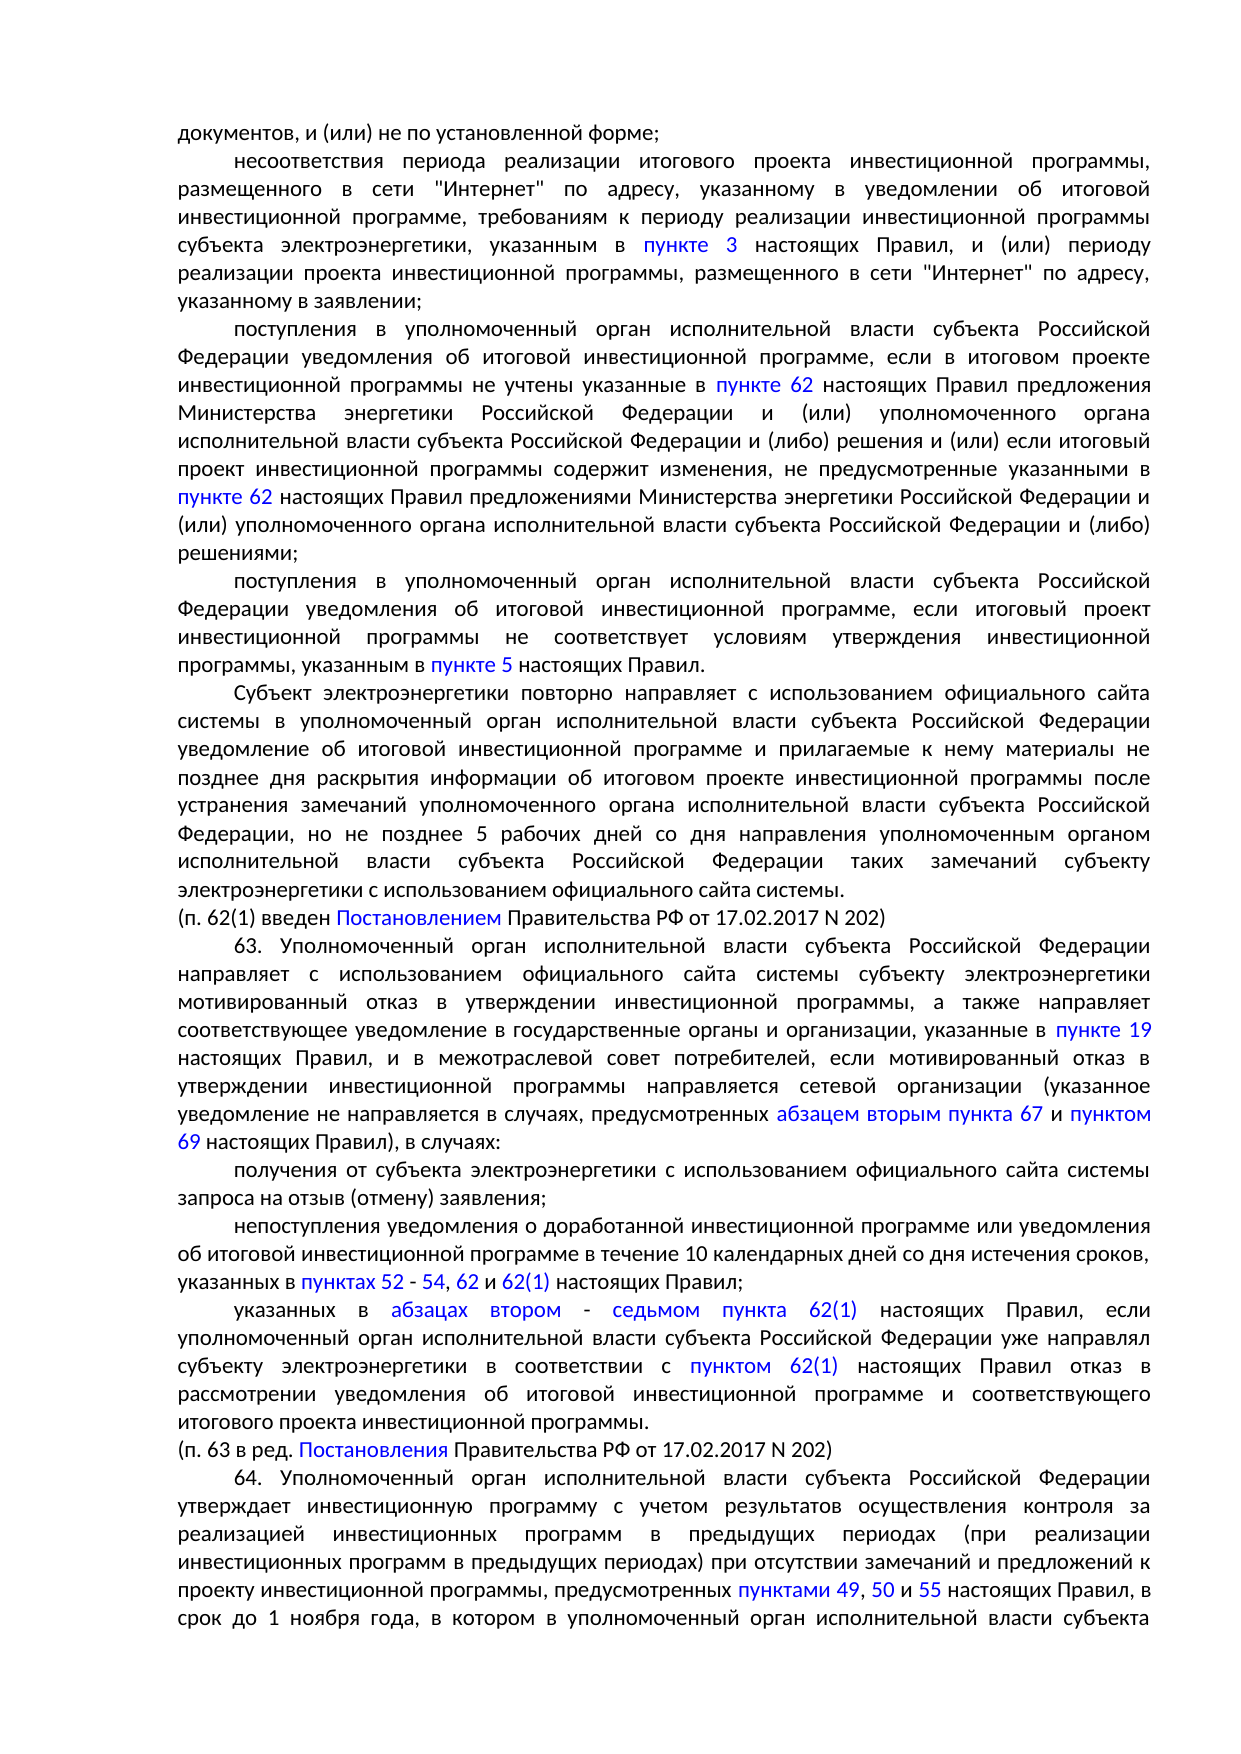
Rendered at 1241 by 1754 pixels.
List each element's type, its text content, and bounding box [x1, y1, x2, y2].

text поступления в уполномоченный орган исполнительной власти субъекта Российской Федерации уведомления об итоговой инвестиционной программе, если итоговый проект инвестиционной программы не соответствует условиям утверждения инвестиционной программы, указанным в пункте 5 настоящих Правил. [177, 566, 1152, 678]
text (п. 63 в ред. Постановления Правительства РФ от 17.02.2017 N 202) [177, 1435, 1152, 1463]
text непоступления уведомления о доработанной инвестиционной программе или уведомления об итоговой инвестиционной программе в течение 10 календарных дней со дня истечения сроков, указанных в пунктах 52 - 54, 62 и 62(1) настоящих Правил; [177, 1211, 1152, 1295]
text 63. Уполномоченный орган исполнительной власти субъекта Российской Федерации направляет с использованием официального сайта системы субъекту электроэнергетики мотивированный отказ в утверждении инвестиционной программы, а также направляет соответствующее уведомление в государственные органы и организации, указанные в пункте 19 настоящих Правил, и в межотраслевой совет потребителей, если мотивированный отказ в утверждении инвестиционной программы направляется сетевой организации (указанное уведомление не направляется в случаях, предусмотренных абзацем вторым пункта 67 и пунктом 69 настоящих Правил), в случаях: [177, 931, 1152, 1155]
text поступления в уполномоченный орган исполнительной власти субъекта Российской Федерации уведомления об итоговой инвестиционной программе, если в итоговом проекте инвестиционной программы не учтены указанные в пункте 62 настоящих Правил предложения Министерства энергетики Российской Федерации и (или) уполномоченного органа исполнительной власти субъекта Российской Федерации и (либо) решения и (или) если итоговый проект инвестиционной программы содержит изменения, не предусмотренные указанными в пункте 62 настоящих Правил предложениями Министерства энергетики Российской Федерации и (или) уполномоченного органа исполнительной власти субъекта Российской Федерации и (либо) решениями; [177, 314, 1152, 566]
text несоответствия периода реализации итогового проекта инвестиционной программы, размещенного в сети "Интернет" по адресу, указанному в уведомлении об итоговой инвестиционной программе, требованиям к периоду реализации инвестиционной программы субъекта электроэнергетики, указанным в пункте 3 настоящих Правил, и (или) периоду реализации проекта инвестиционной программы, размещенного в сети "Интернет" по адресу, указанному в заявлении; [177, 146, 1152, 314]
text получения от субъекта электроэнергетики с использованием официального сайта системы запроса на отзыв (отмену) заявления; [177, 1155, 1152, 1211]
text (п. 62(1) введен Постановлением Правительства РФ от 17.02.2017 N 202) [177, 903, 1152, 931]
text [177, 118, 1152, 146]
text указанных в абзацах втором - седьмом пункта 62(1) настоящих Правил, если уполномоченный орган исполнительной власти субъекта Российской Федерации уже направлял субъекту электроэнергетики в соответствии с пунктом 62(1) настоящих Правил отказ в рассмотрении уведомления об итоговой инвестиционной программе и соответствующего итогового проекта инвестиционной программы. [177, 1295, 1152, 1435]
text Субъект электроэнергетики повторно направляет с использованием официального сайта системы в уполномоченный орган исполнительной власти субъекта Российской Федерации уведомление об итоговой инвестиционной программе и прилагаемые к нему материалы не позднее дня раскрытия информации об итоговом проекте инвестиционной программы после устранения замечаний уполномоченного органа исполнительной власти субъекта Российской Федерации, но не позднее 5 рабочих дней со дня направления уполномоченным органом исполнительной власти субъекта Российской Федерации таких замечаний субъекту электроэнергетики с использованием официального сайта системы. [177, 678, 1152, 903]
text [177, 1463, 1152, 1631]
